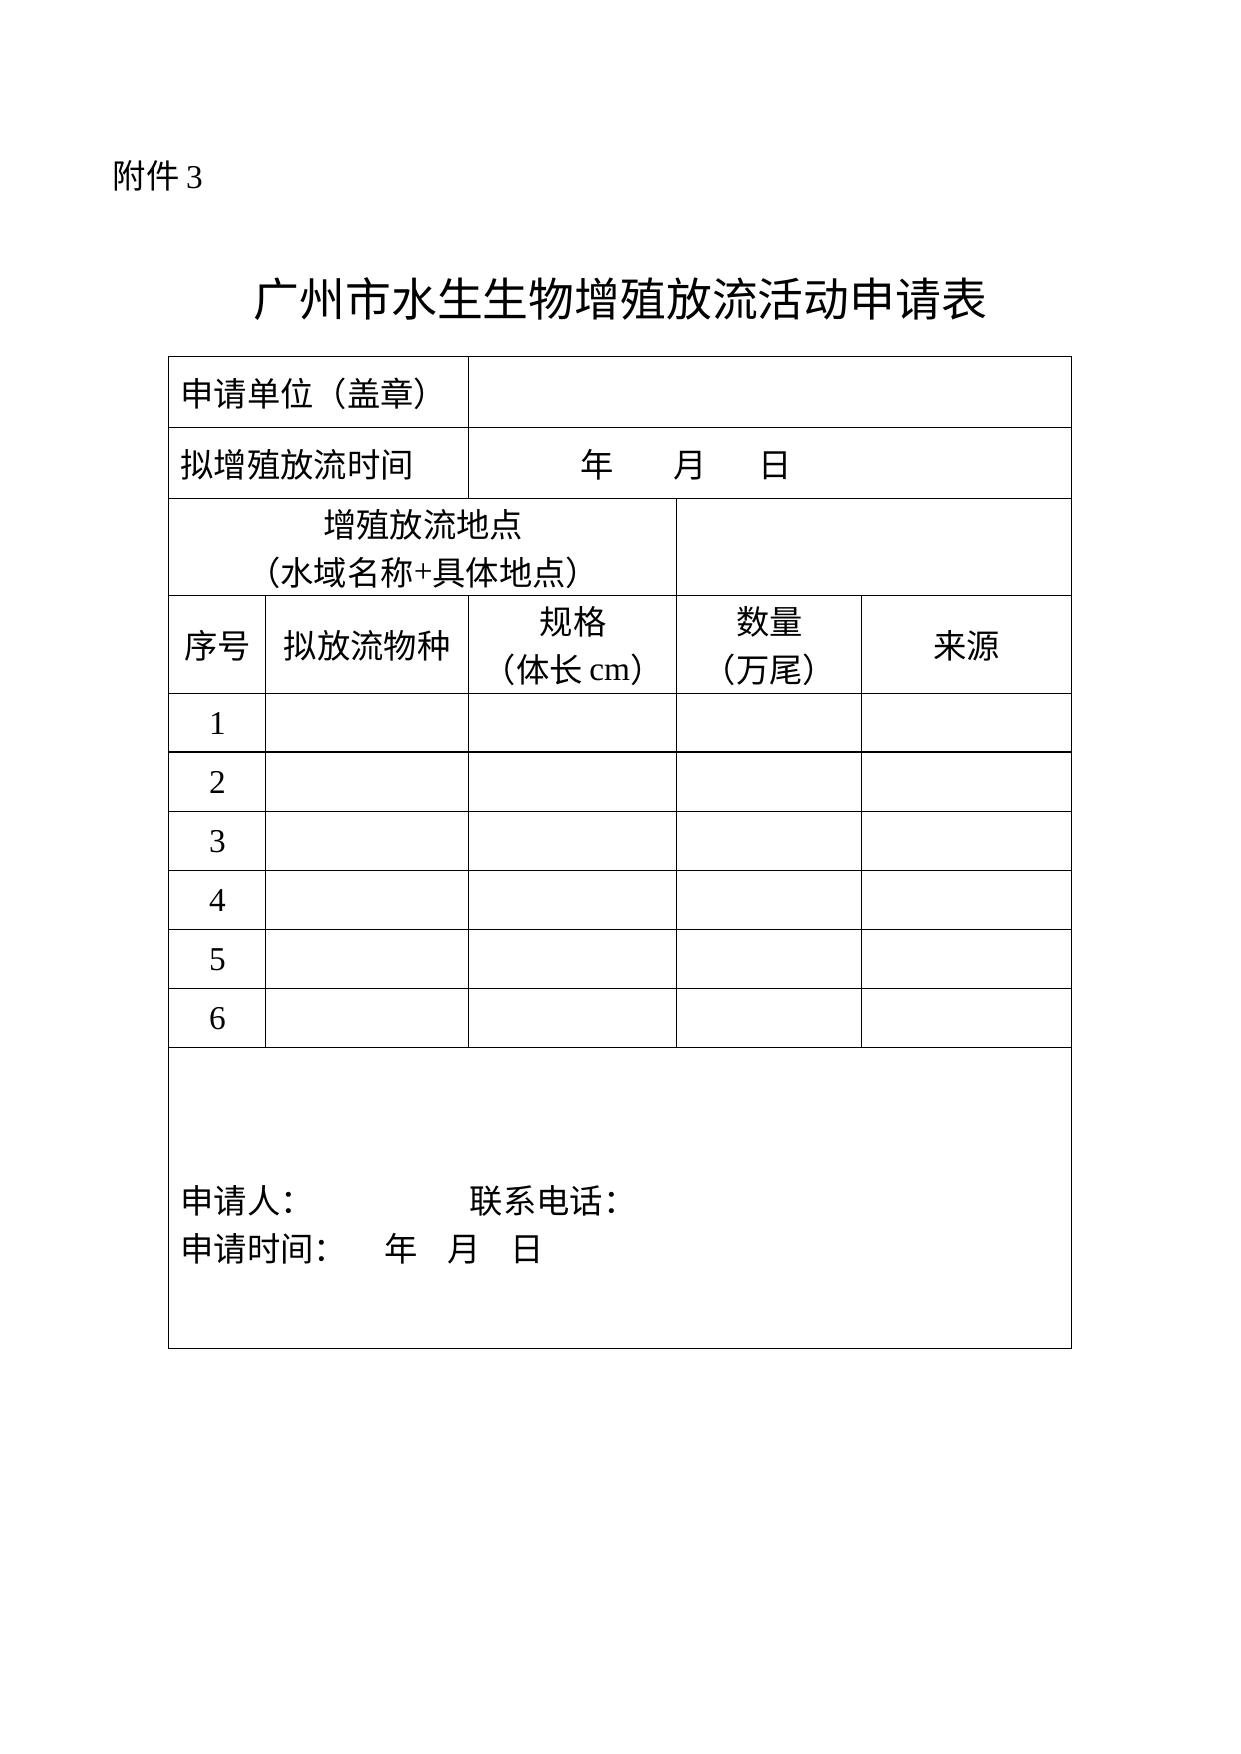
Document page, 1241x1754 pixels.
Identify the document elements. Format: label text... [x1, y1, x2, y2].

table_header [469, 357, 1071, 427]
table_cell [677, 753, 861, 811]
table_cell 拟增殖放流时间 [169, 428, 468, 497]
table_cell 申请人： 联系电话： 申请时间： 年 月 日 [169, 1048, 1071, 1348]
table_cell [677, 812, 861, 869]
table_cell [266, 871, 468, 929]
text 广州市水生生物增殖放流活动申请表 [112, 263, 1128, 329]
text 附件3 [112, 150, 1128, 198]
table_cell [677, 930, 861, 988]
table_cell [266, 694, 468, 751]
table_cell [469, 812, 676, 869]
table_header 申请单位（盖章） [169, 357, 468, 427]
table_cell [266, 989, 468, 1047]
table_cell [469, 871, 676, 929]
table_cell 规格 （体长cm） [469, 596, 676, 692]
table_cell [862, 753, 1071, 811]
table_cell [862, 871, 1071, 929]
table_cell [862, 930, 1071, 988]
table_cell [469, 694, 676, 751]
table_cell [266, 930, 468, 988]
table_cell [469, 930, 676, 988]
table_cell [677, 989, 861, 1047]
table_cell [266, 812, 468, 869]
table_cell 增殖放流地点 （水域名称+具体地点） [169, 499, 676, 595]
table_cell [266, 753, 468, 811]
table_cell 拟放流物种 [266, 596, 468, 692]
table_cell 来源 [862, 596, 1071, 692]
table_cell 数量 （万尾） [677, 596, 861, 692]
table_cell [677, 694, 861, 751]
table_cell [862, 989, 1071, 1047]
table_cell [469, 753, 676, 811]
table_cell 6 [169, 989, 265, 1047]
table_cell 2 [169, 753, 265, 811]
table_cell [862, 694, 1071, 751]
table_cell 3 [169, 812, 265, 869]
table_cell [677, 871, 861, 929]
table_cell 4 [169, 871, 265, 929]
table_cell 年 月 日 [469, 428, 1071, 497]
table_cell 1 [169, 694, 265, 751]
table_cell [677, 499, 1071, 595]
table_cell [469, 989, 676, 1047]
table_cell 5 [169, 930, 265, 988]
table_cell [862, 812, 1071, 869]
table_cell 序号 [169, 596, 265, 692]
